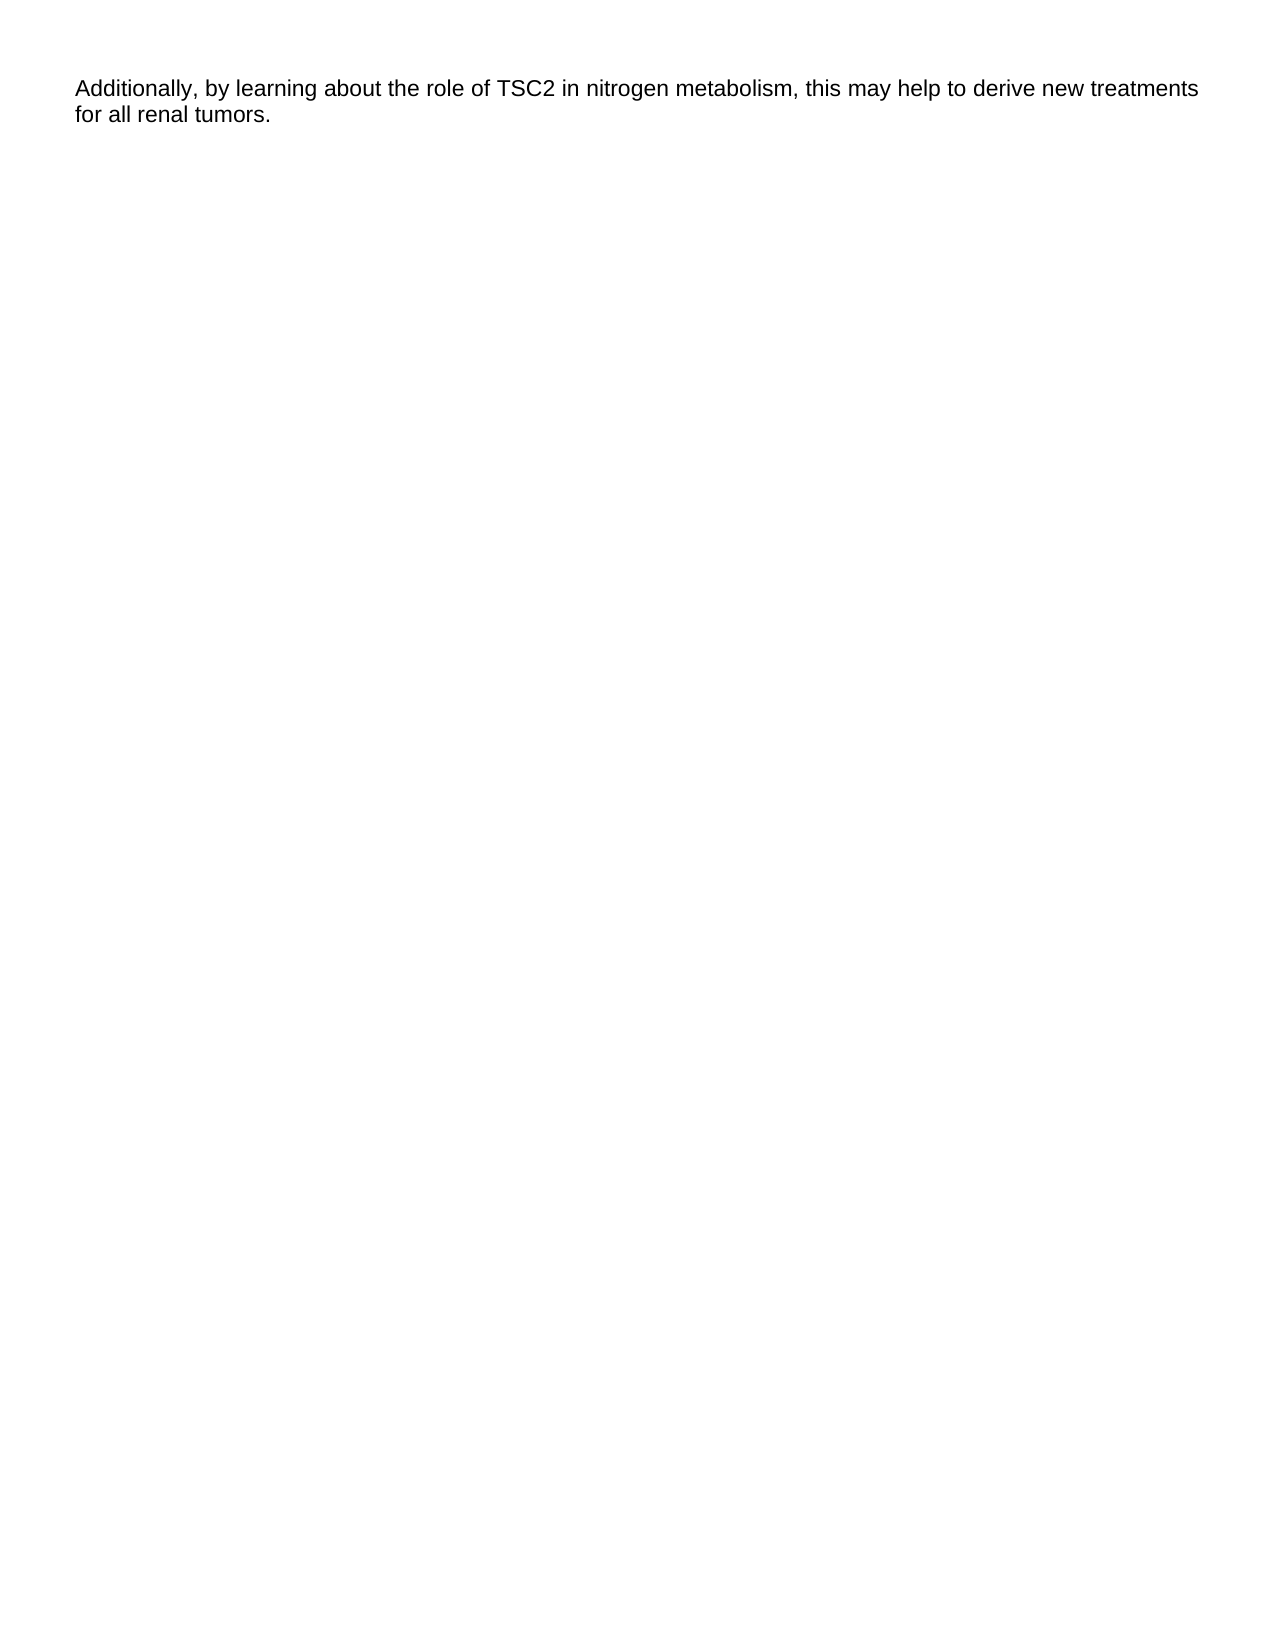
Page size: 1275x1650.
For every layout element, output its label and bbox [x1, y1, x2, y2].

text [75, 75, 1200, 128]
